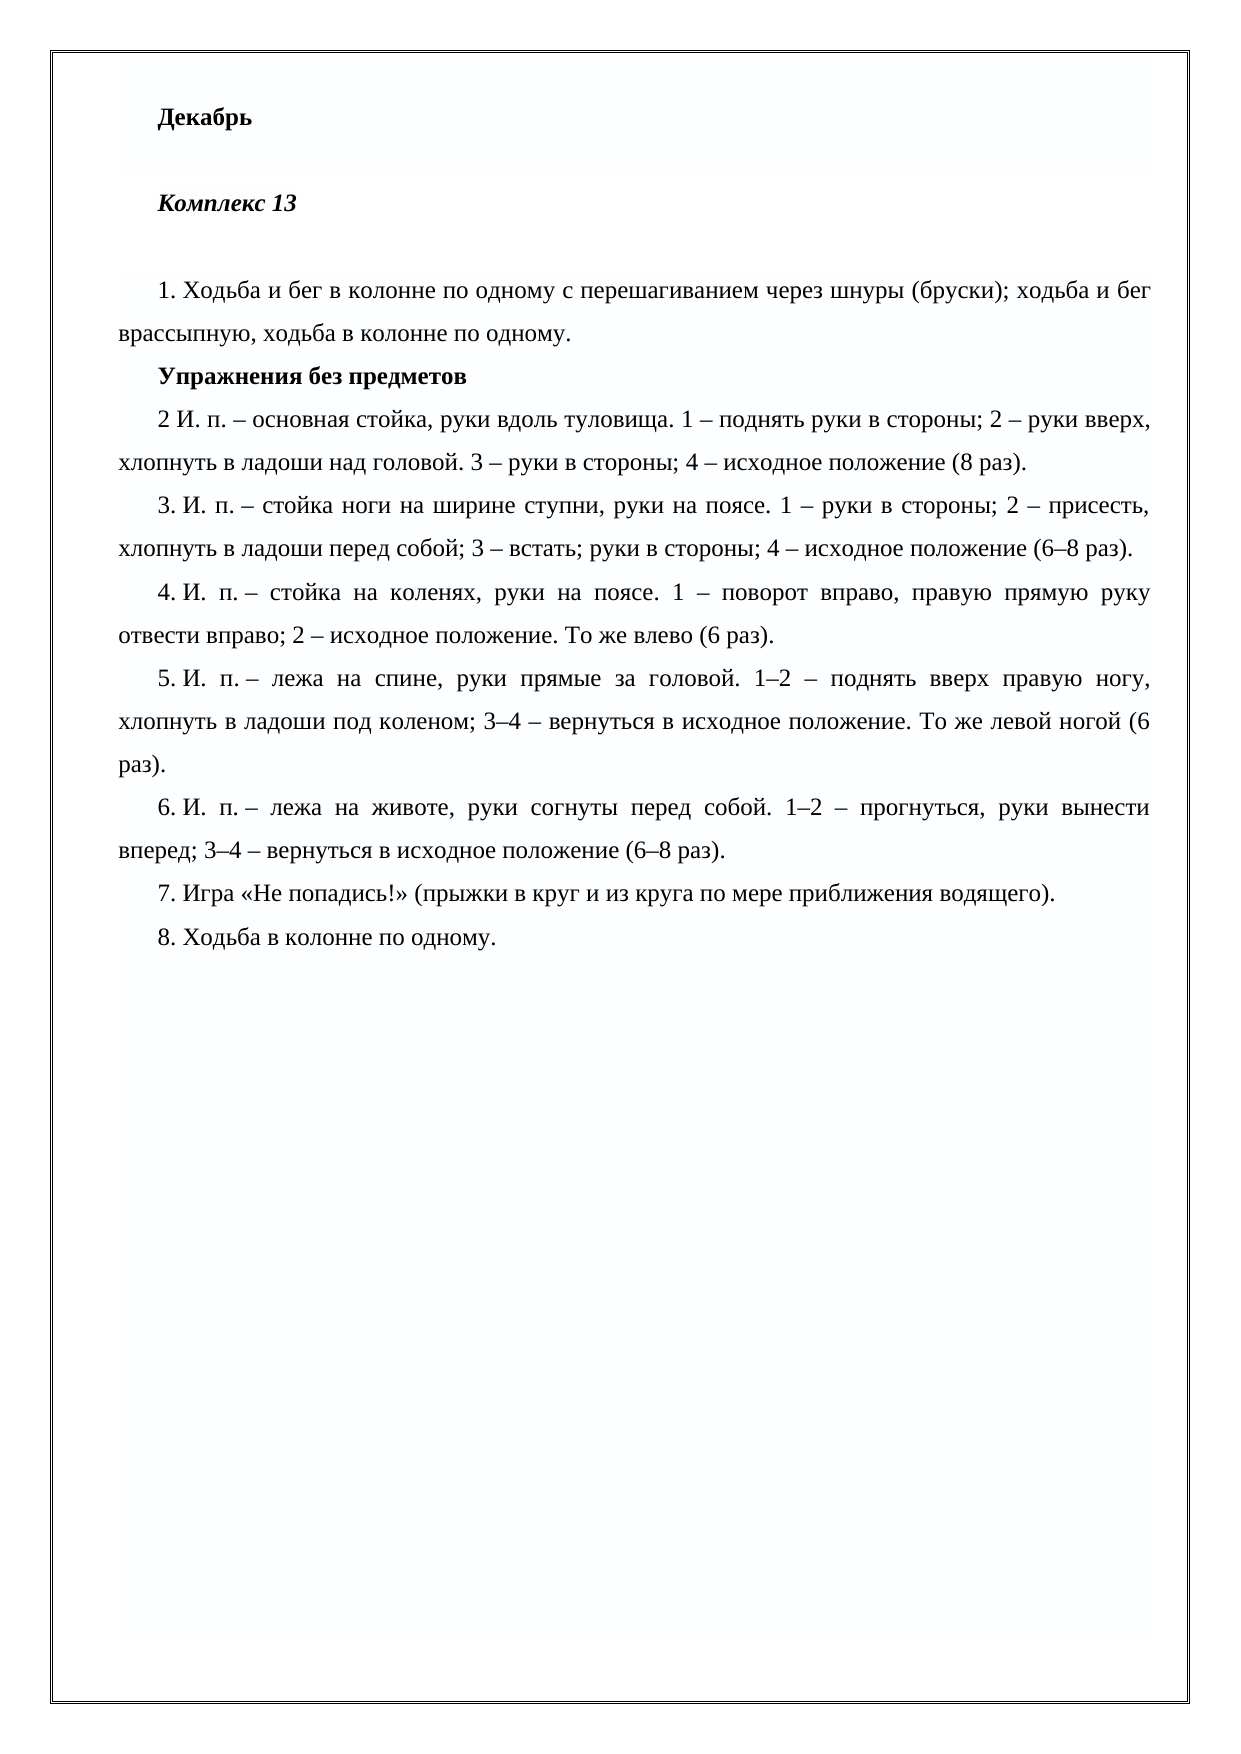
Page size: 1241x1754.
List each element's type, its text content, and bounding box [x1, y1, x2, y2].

text 8. Ходьба в колонне по одному. [118, 922, 1152, 950]
text 1. Ходьба и бег в колонне по одному с перешагиванием через шнуры (бруски); ходьба и бег врассыпную, ходьба в колонне по одному. [118, 275, 1152, 347]
text 6. И. п. – лежа на животе, руки согнуты перед собой. 1–2 – прогнуться, руки вынести вперед; 3–4 – вернуться в исходное положение (6–8 раз). [118, 792, 1152, 864]
text 2 И. п. – основная стойка, руки вдоль туловища. 1 – поднять руки в стороны; 2 – руки вверх, хлопнуть в ладоши над головой. 3 – руки в стороны; 4 – исходное положение (8 раз). [118, 404, 1152, 476]
text Упражнения без предметов [118, 361, 1152, 390]
text 7. Игра «Не попадись!» (прыжки в круг и из круга по мере приближения водящего). [118, 878, 1152, 907]
text 3. И. п. – стойка ноги на ширине ступни, руки на поясе. 1 – руки в стороны; 2 – присесть, хлопнуть в ладоши перед собой; 3 – встать; руки в стороны; 4 – исходное положение (6–8 раз). [118, 490, 1152, 562]
text 5. И. п. – лежа на спине, руки прямые за головой. 1–2 – поднять вверх правую ногу, хлопнуть в ладоши под коленом; 3–4 – вернуться в исходное положение. То же левой ногой (6 раз). [118, 663, 1152, 778]
text Комплекс 13 [118, 188, 1152, 217]
text Декабрь [118, 102, 1152, 131]
text 4. И. п. – стойка на коленях, руки на поясе. 1 – поворот вправо, правую прямую руку отвести вправо; 2 – исходное положение. То же влево (6 раз). [118, 577, 1152, 648]
